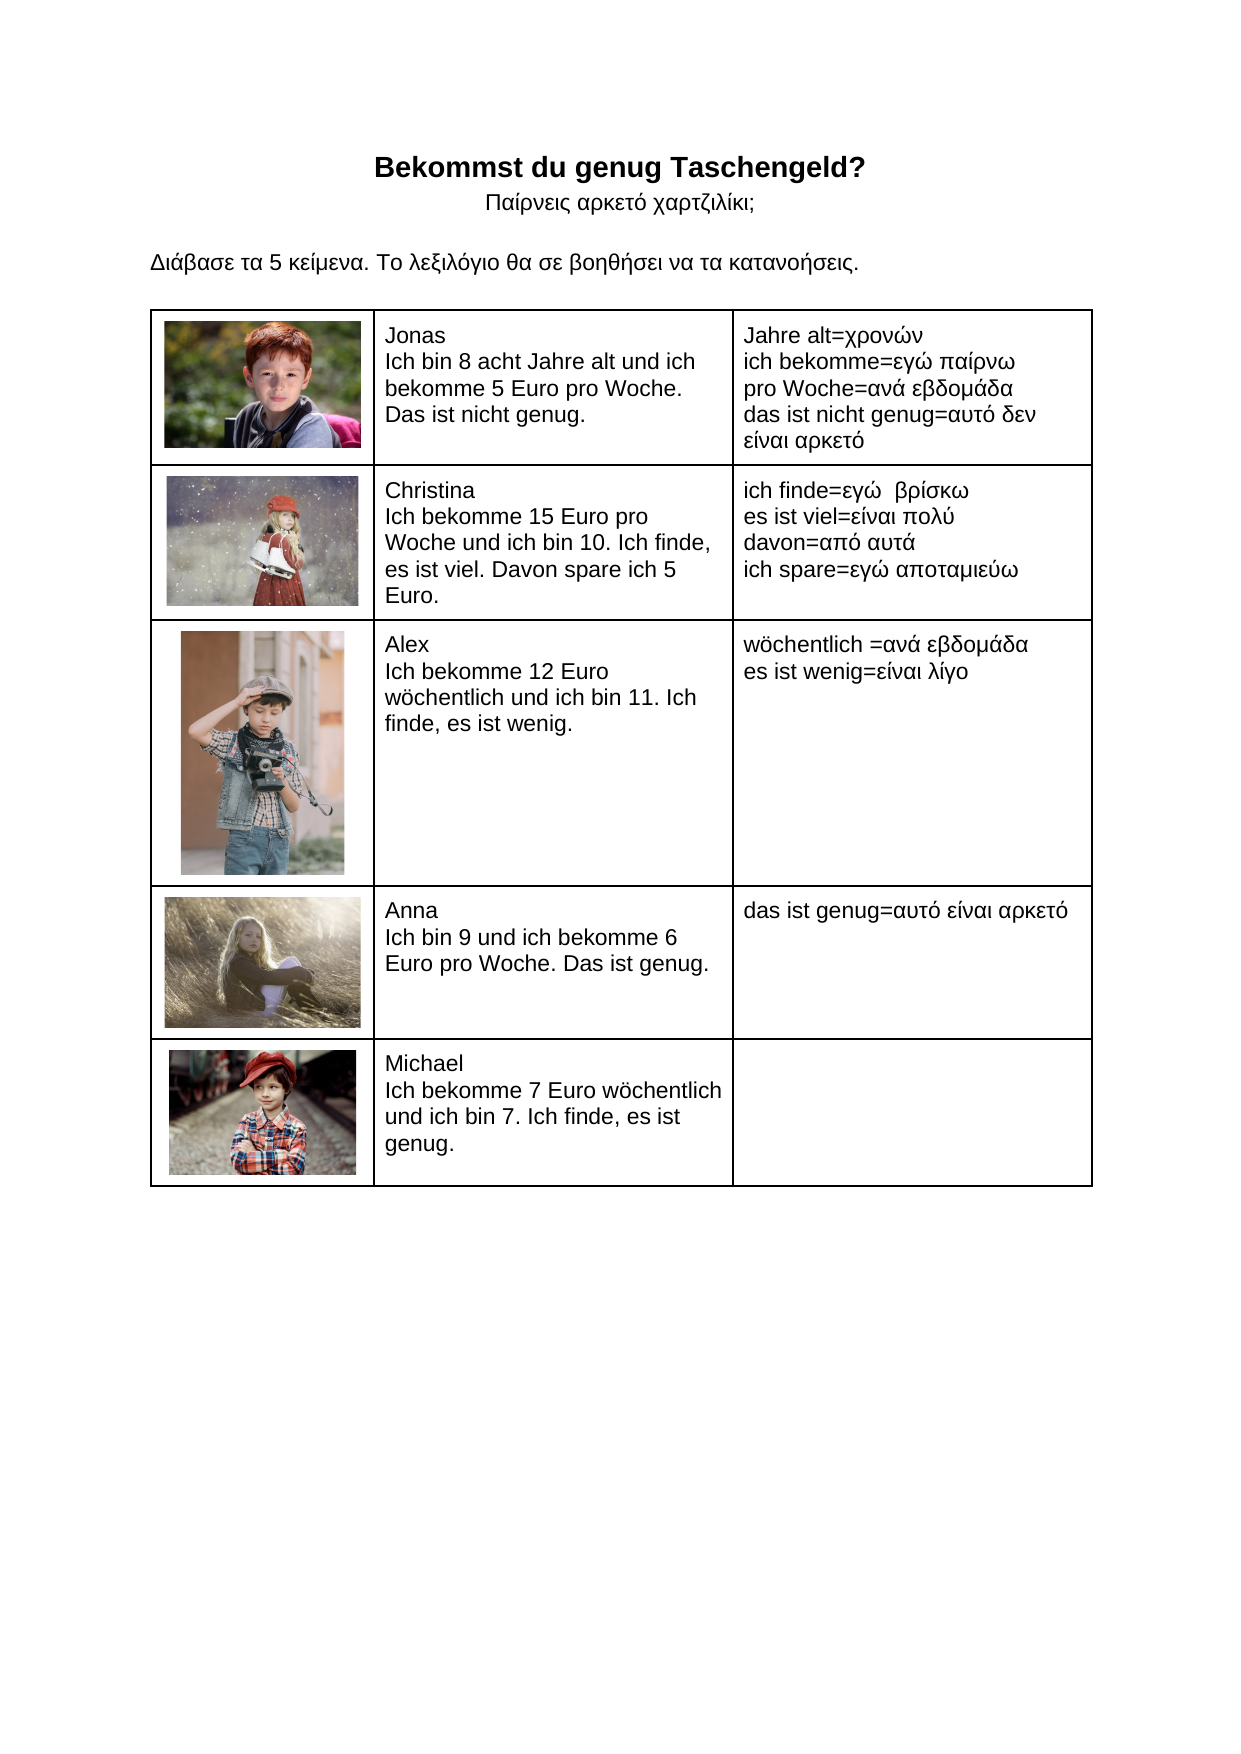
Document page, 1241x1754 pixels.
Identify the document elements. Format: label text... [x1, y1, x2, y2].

table_cell wöchentlich =ανά εβδομάδα es ist wenig=είναι λίγο [734, 621, 1091, 884]
table_cell [152, 621, 373, 884]
text Bekommst du genug Taschengeld? [150, 150, 1090, 183]
table_cell [152, 887, 373, 1038]
table_cell Michael Ich bekomme 7 Euro wöchentlich und ich bin 7. Ich finde, es ist genug. [375, 1040, 732, 1185]
table_cell ich finde=εγώ βρίσκω es ist viel=είναι πολύ davon=από αυτά ich spare=εγώ αποταμιεύω [734, 466, 1091, 619]
table_cell [734, 1040, 1091, 1185]
table_cell [152, 1040, 373, 1185]
picture [164, 321, 361, 448]
text Διάβασε τα 5 κείμενα. Το λεξιλόγιο θα σε βοηθήσει να τα κατανοήσεις. [150, 249, 1090, 275]
picture [180, 631, 345, 875]
table_header Jahre alt=χρονών ich bekomme=εγώ παίρνω pro Woche=ανά εβδομάδα das ist nicht genug=αυτό δεν είναι αρκετό [734, 311, 1091, 464]
table_cell Alex Ich bekomme 12 Euro wöchentlich und ich bin 11. Ich finde, es ist wenig. [375, 621, 732, 884]
picture [164, 897, 361, 1028]
text Παίρνεις αρκετό χαρτζιλίκι; [150, 188, 1090, 215]
table_cell Anna Ich bin 9 und ich bekomme 6 Euro pro Woche. Das ist genug. [375, 887, 732, 1038]
table_header [152, 311, 373, 464]
table_cell [152, 466, 373, 619]
table_cell Christina Ich bekomme 15 Euro pro Woche und ich bin 10. Ich finde, es ist viel. Davon spare ich 5 Euro. [375, 466, 732, 619]
picture [169, 1050, 357, 1175]
table_cell das ist genug=αυτό είναι αρκετό [734, 887, 1091, 1038]
picture [166, 476, 359, 606]
table_header Jonas Ich bin 8 acht Jahre alt und ich bekomme 5 Euro pro Woche. Das ist nicht genug. [375, 311, 732, 464]
